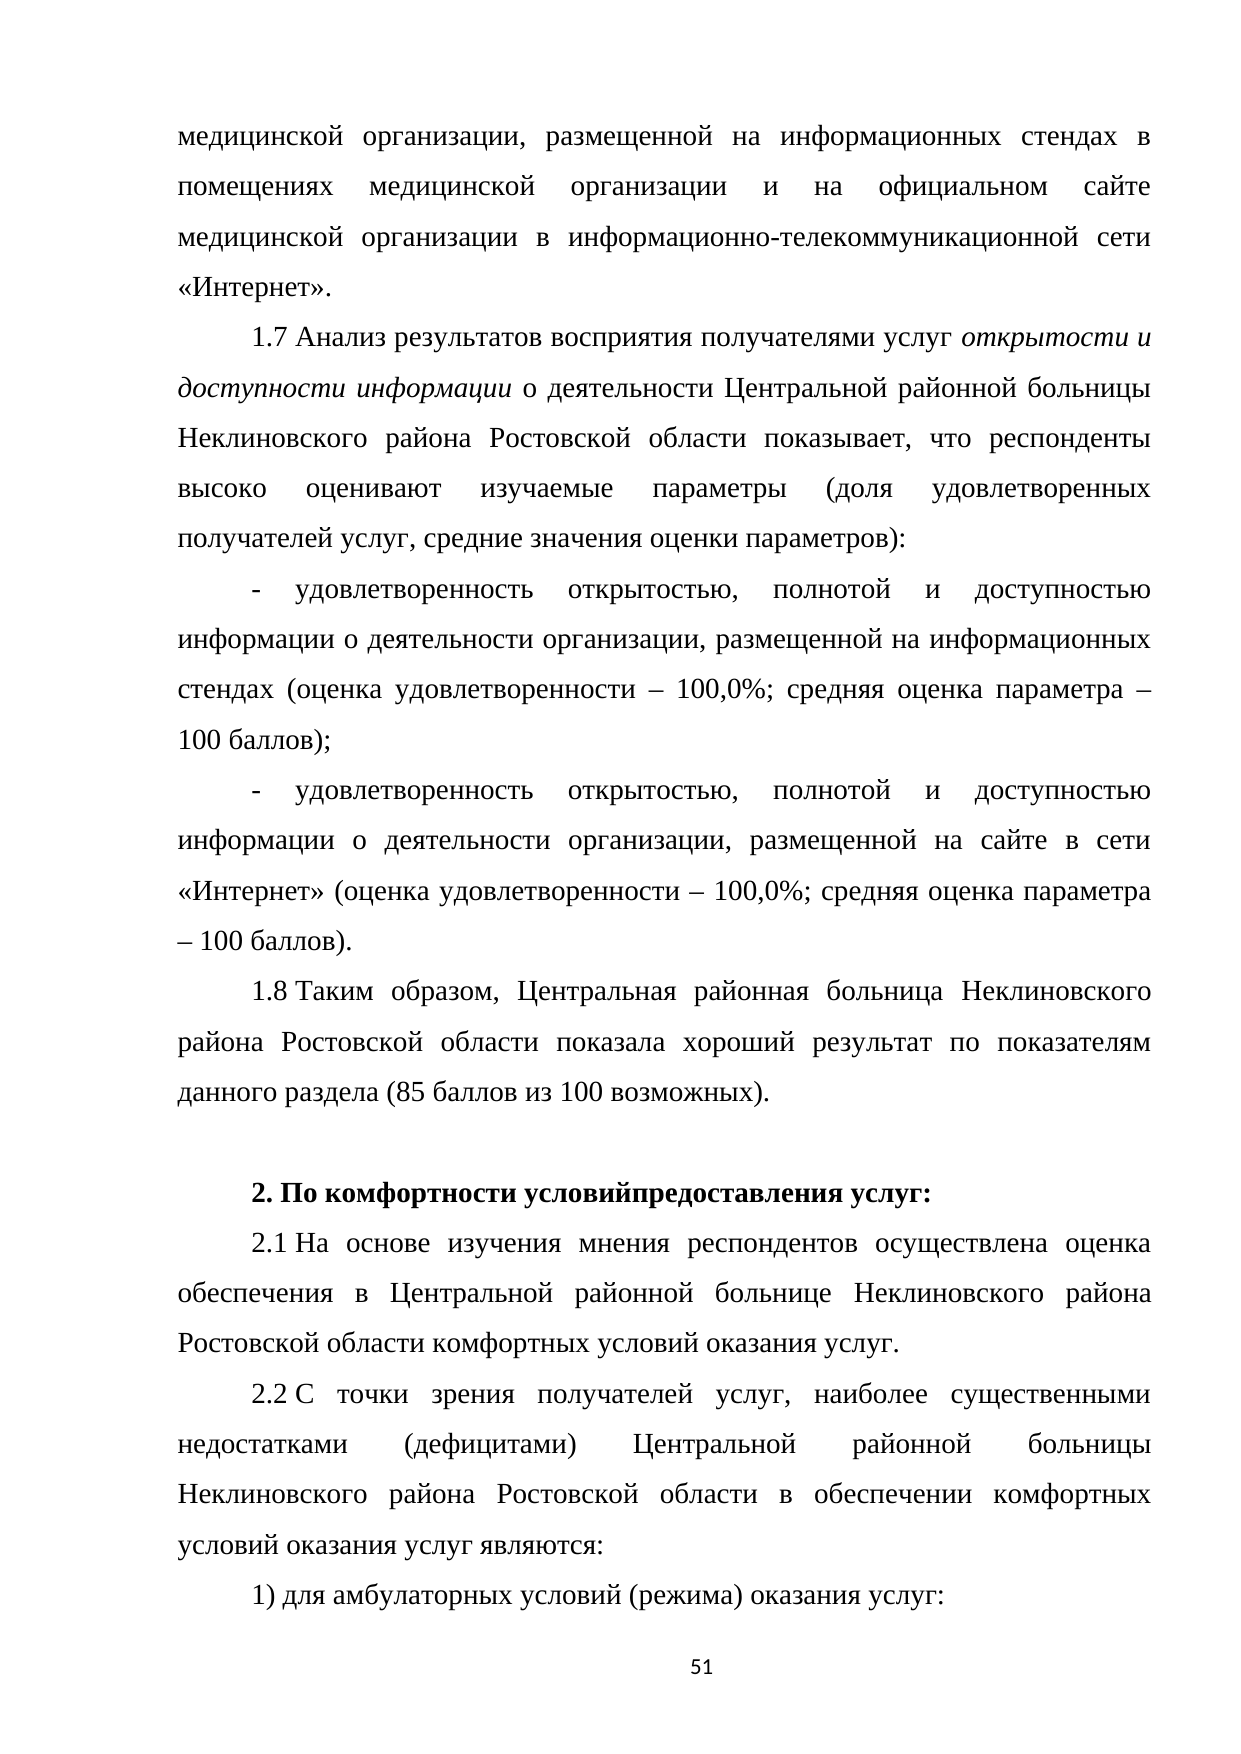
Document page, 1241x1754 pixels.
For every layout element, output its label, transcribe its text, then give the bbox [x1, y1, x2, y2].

text - удовлетворенность открытостью, полнотой и доступностью информации о деятельности организации, размещенной на информационных стендах (оценка удовлетворенности – 100,0%; средняя оценка параметра – 100 баллов); [177, 571, 1152, 755]
text 1.8 Таким образом, Центральная районная больница Неклиновского района Ростовской области показала хороший результат по показателям данного раздела (85 баллов из 100 возможных). [177, 973, 1152, 1108]
text 2. По комфортности условийпредоставления услуг: [177, 1175, 1152, 1208]
text 1.7 Анализ результатов восприятия получателями услуг открытости и доступности информации о деятельности Центральной районной больницы Неклиновского района Ростовской области показывает, что респонденты высоко оценивают изучаемые параметры (доля удовлетворенных получателей услуг, средние значения оценки параметров): [177, 319, 1152, 554]
text 1) для амбулаторных условий (режима) оказания услуг: [177, 1577, 1152, 1611]
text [177, 118, 1152, 303]
text - удовлетворенность открытостью, полнотой и доступностью информации о деятельности организации, размещенной на сайте в сети «Интернет» (оценка удовлетворенности – 100,0%; средняя оценка параметра – 100 баллов). [177, 772, 1152, 957]
text 2.1 На основе изучения мнения респондентов осуществлена оценка обеспечения в Центральной районной больнице Неклиновского района Ростовской области комфортных условий оказания услуг. [177, 1225, 1152, 1359]
text 2.2 С точки зрения получателей услуг, наиболее существенными недостатками (дефицитами) Центральной районной больницы Неклиновского района Ростовской области в обеспечении комфортных условий оказания услуг являются: [177, 1376, 1152, 1560]
